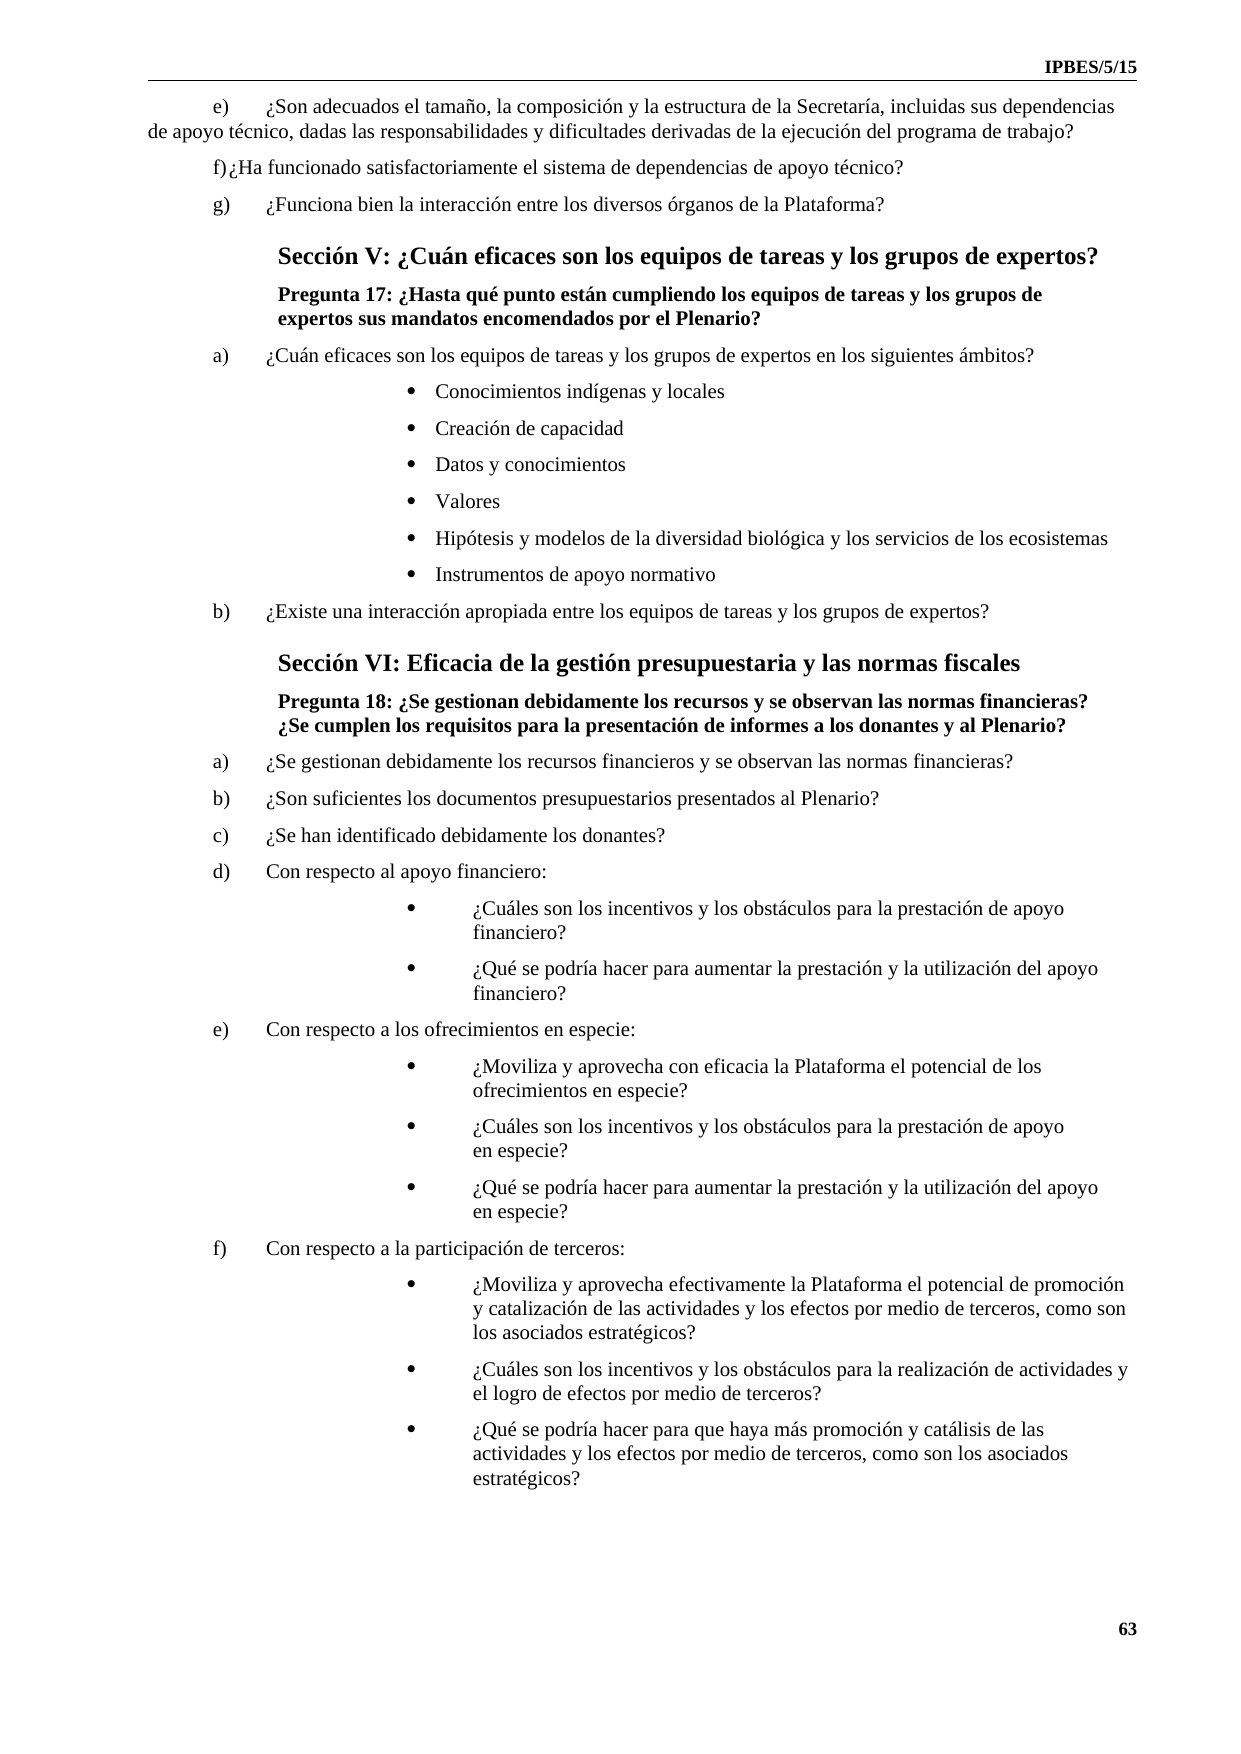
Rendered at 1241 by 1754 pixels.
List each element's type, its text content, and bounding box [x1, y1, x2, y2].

list ¿Cuáles son los incentivos y los obstáculos para la realización de actividades y el logro de efectos por medio de terceros? [408, 1357, 1137, 1405]
list Valores [408, 489, 1137, 513]
text Sección V: ¿Cuán eficaces son los equipos de tareas y los grupos de expertos? [148, 241, 1107, 269]
text Pregunta 17: ¿Hasta qué punto están cumpliendo los equipos de tareas y los grupos de expertos sus mandatos encomendados por el Plenario? [148, 282, 1107, 330]
list ¿Existe una interacción apropiada entre los equipos de tareas y los grupos de expertos? [148, 598, 1137, 623]
list ¿Cuán eficaces son los equipos de tareas y los grupos de expertos en los siguientes ámbitos? [148, 343, 1137, 367]
list ¿Ha funcionado satisfactoriamente el sistema de dependencias de apoyo técnico? [148, 155, 1137, 179]
list ¿Moviliza y aprovecha efectivamente la Plataforma el potencial de promoción y catalización de las actividades y los efectos por medio de terceros, como son los asociados estratégicos? [408, 1272, 1137, 1344]
text Pregunta 18: ¿Se gestionan debidamente los recursos y se observan las normas financieras? ¿Se cumplen los requisitos para la presentación de informes a los donantes y al Plenario? [148, 689, 1107, 737]
list Datos y conocimientos [408, 452, 1137, 476]
list ¿Son adecuados el tamaño, la composición y la estructura de la Secretaría, incluidas sus dependencias de apoyo técnico, dadas las responsabilidades y dificultades derivadas de la ejecución del programa de trabajo? [148, 94, 1137, 143]
list ¿Se gestionan debidamente los recursos financieros y se observan las normas financieras? [148, 749, 1137, 773]
list ¿Funciona bien la interacción entre los diversos órganos de la Plataforma? [148, 192, 1137, 216]
list Con respecto a los ofrecimientos en especie: [148, 1017, 1137, 1041]
list ¿Se han identificado debidamente los donantes? [148, 823, 1137, 847]
list ¿Qué se podría hacer para aumentar la prestación y la utilización del apoyo financiero? [408, 956, 1137, 1004]
list ¿Cuáles son los incentivos y los obstáculos para la prestación de apoyo en especie? [408, 1114, 1137, 1162]
list Con respecto a la participación de terceros: [148, 1235, 1137, 1259]
list ¿Qué se podría hacer para que haya más promoción y catálisis de las actividades y los efectos por medio de terceros, como son los asociados estratégicos? [408, 1417, 1137, 1489]
list Con respecto al apoyo financiero: [148, 859, 1137, 883]
list ¿Cuáles son los incentivos y los obstáculos para la prestación de apoyo financiero? [408, 896, 1137, 944]
list Instrumentos de apoyo normativo [408, 562, 1137, 586]
list ¿Qué se podría hacer para aumentar la prestación y la utilización del apoyo en especie? [408, 1175, 1137, 1223]
list ¿Son suficientes los documentos presupuestarios presentados al Plenario? [148, 786, 1137, 810]
list Hipótesis y modelos de la diversidad biológica y los servicios de los ecosistemas [408, 525, 1137, 549]
list Conocimientos indígenas y locales [408, 379, 1137, 403]
list ¿Moviliza y aprovecha con eficacia la Plataforma el potencial de los ofrecimientos en especie? [408, 1053, 1137, 1102]
text Sección VI: Eficacia de la gestión presupuestaria y las normas fiscales [148, 648, 1107, 676]
list Creación de capacidad [408, 416, 1137, 440]
